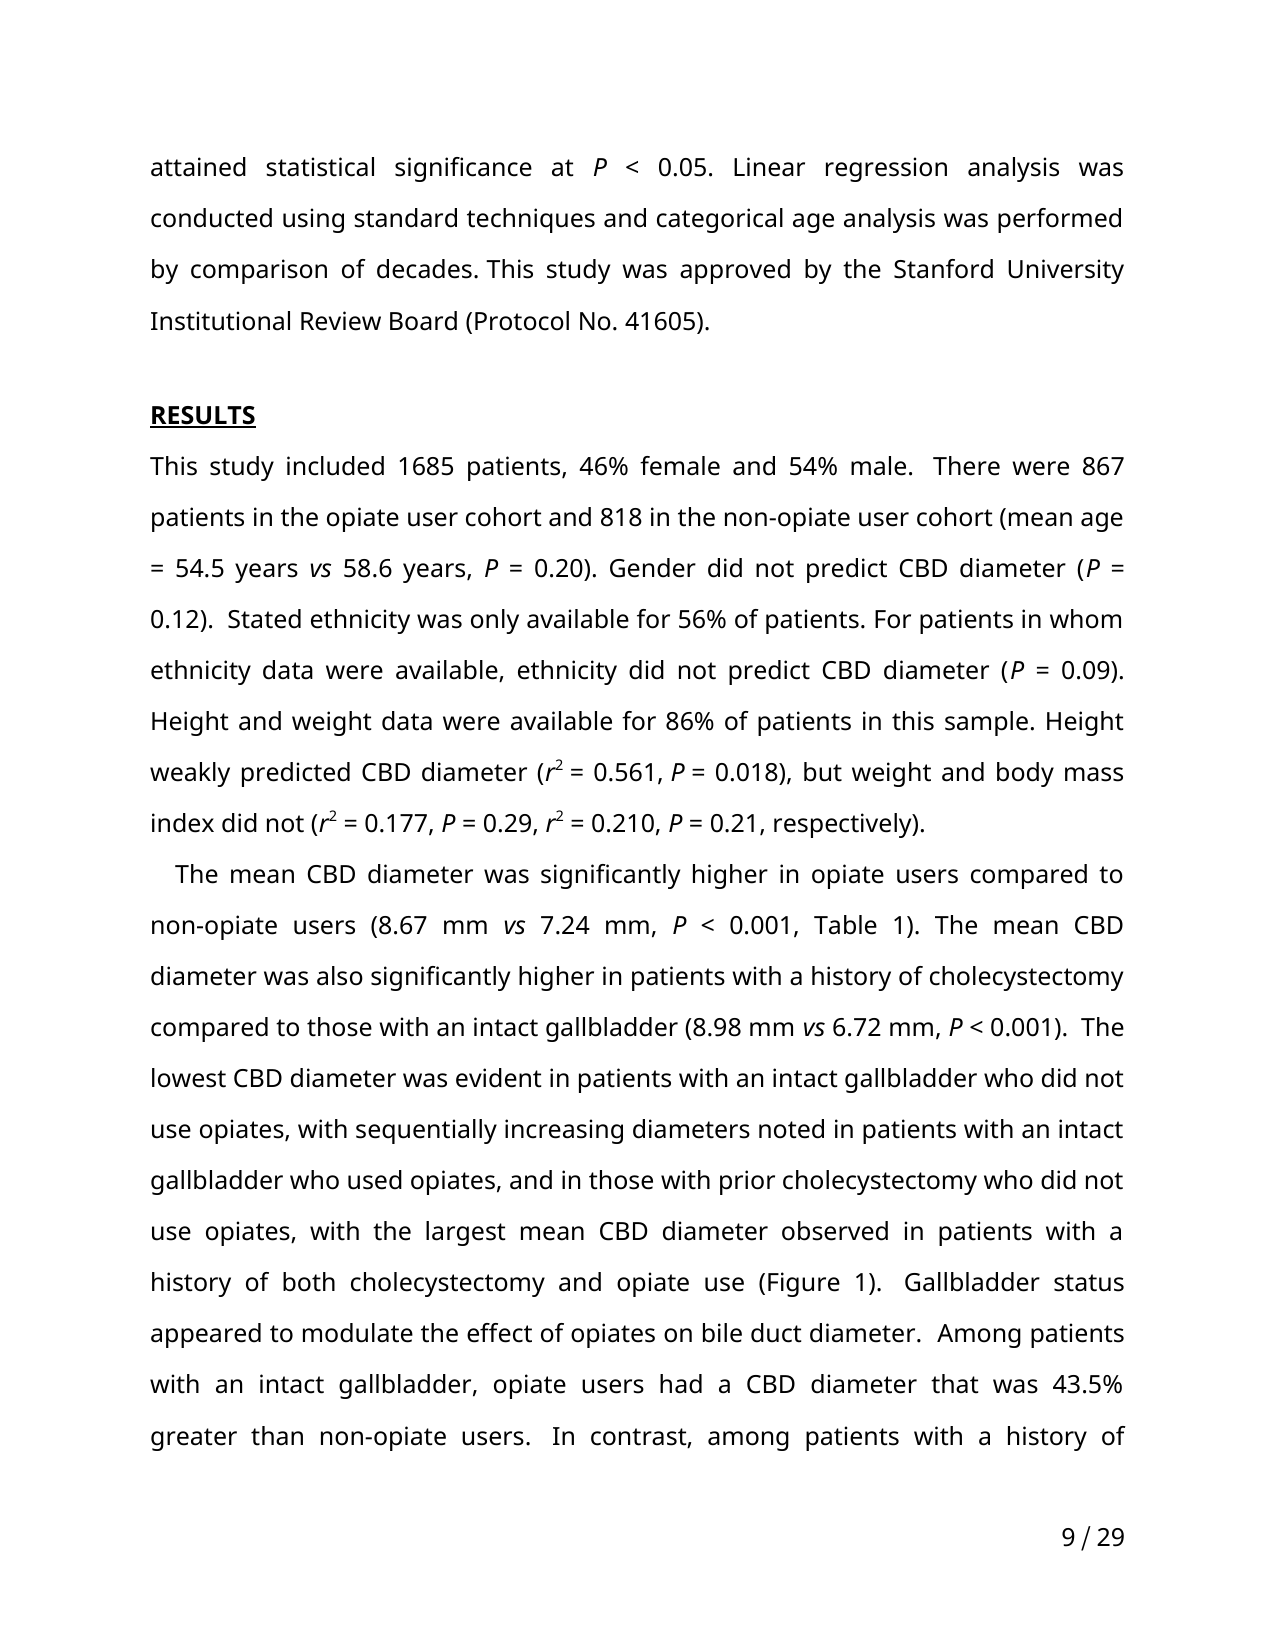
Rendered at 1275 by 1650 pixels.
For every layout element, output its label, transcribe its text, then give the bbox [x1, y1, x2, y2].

text This study included 1685 patients, 46% female and 54% male. There were 867 patients in the opiate user cohort and 818 in the non-opiate user cohort (mean age = 54.5 years vs 58.6 years, P = 0.20). Gender did not predict CBD diameter (P = 0.12). Stated ethnicity was only available for 56% of patients. For patients in whom ethnicity data were available, ethnicity did not predict CBD diameter (P = 0.09). Height and weight data were available for 86% of patients in this sample. Height weakly predicted CBD diameter (r2 = 0.561, P = 0.018), but weight and body mass index did not (r2 = 0.177, P = 0.29, r2 = 0.210, P = 0.21, respectively). [150, 448, 1125, 840]
text RESULTS [150, 397, 1125, 431]
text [150, 857, 1125, 1452]
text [150, 150, 1125, 337]
